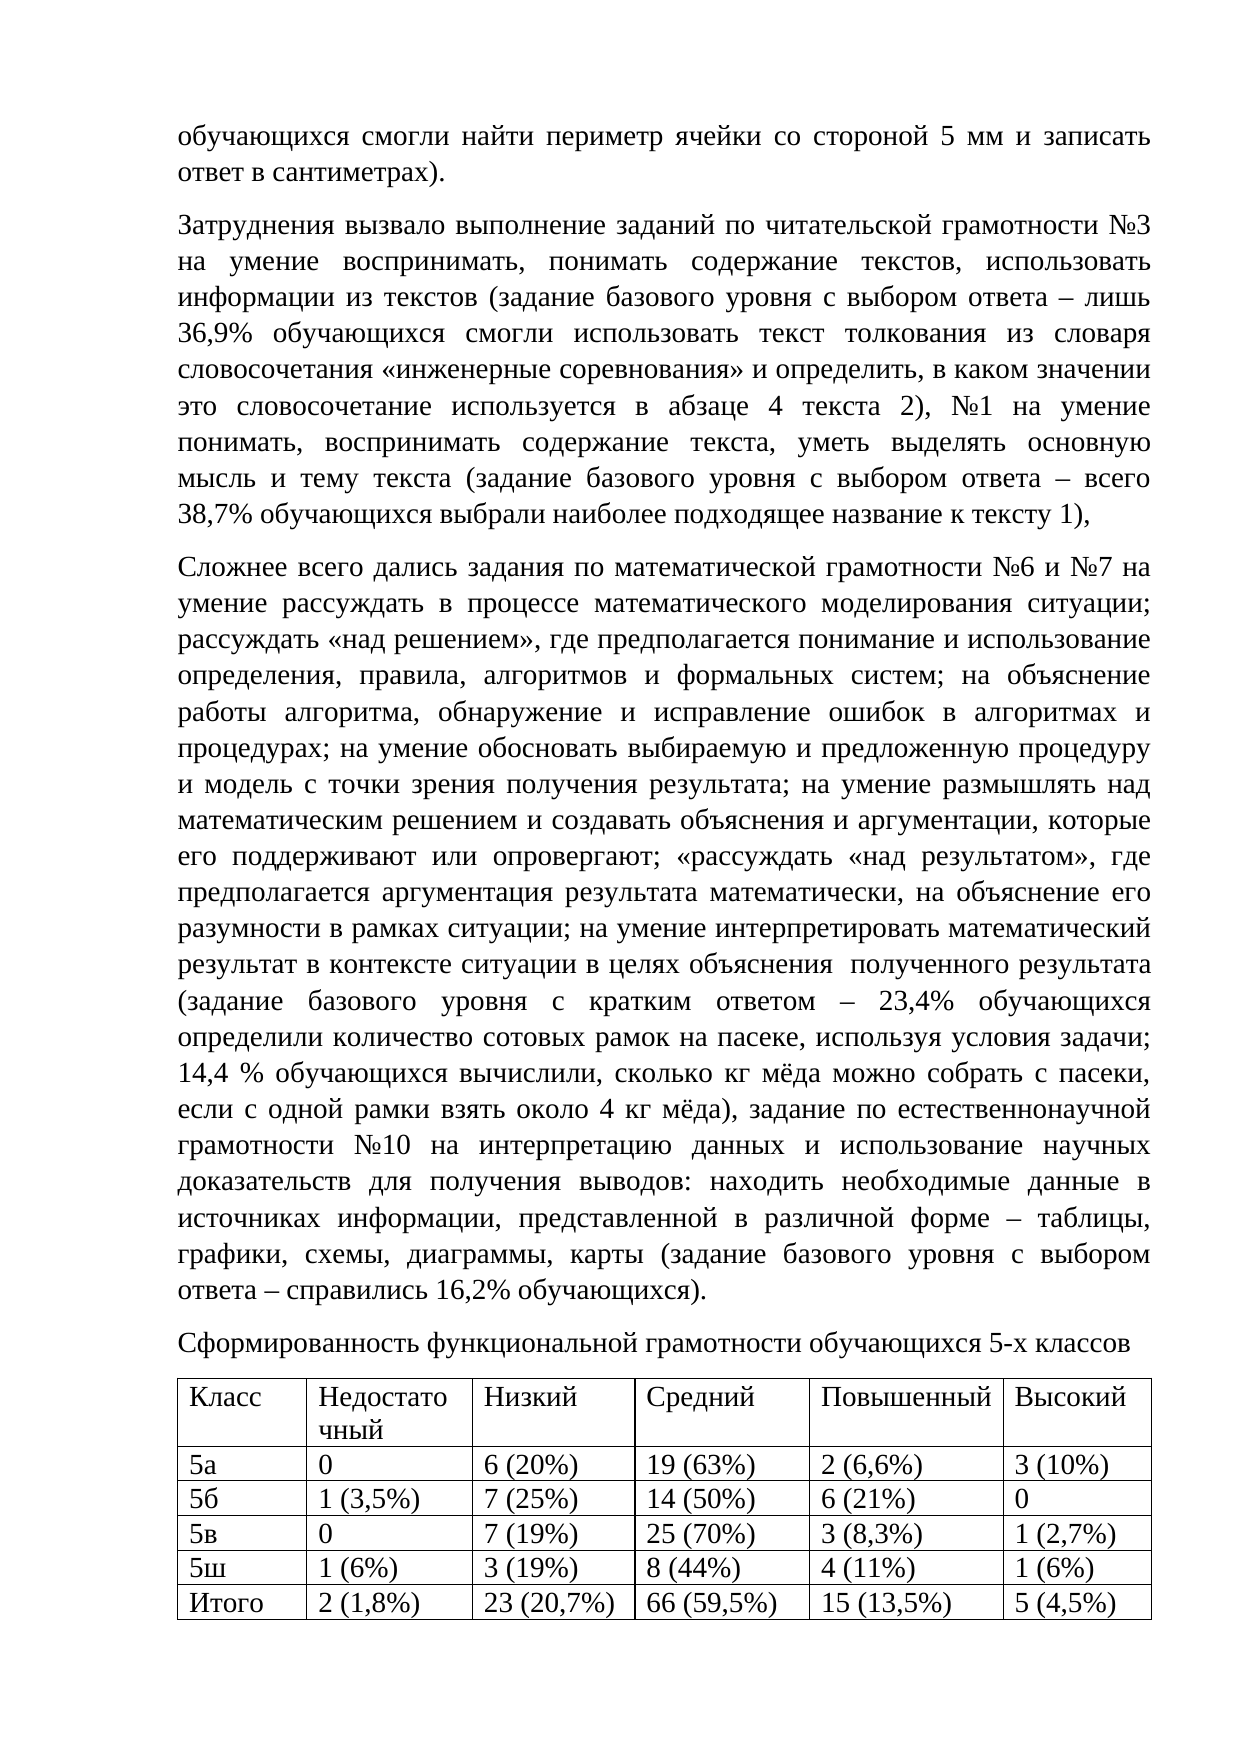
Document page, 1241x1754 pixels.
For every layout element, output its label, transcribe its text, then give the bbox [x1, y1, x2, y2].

table_cell 7 (25%) [473, 1481, 634, 1515]
table_cell 66 (59,5%) [636, 1585, 809, 1619]
table_header Повышенный [810, 1379, 1003, 1446]
table_header Средний [636, 1379, 809, 1446]
table_cell 0 [307, 1516, 472, 1549]
table_header Высокий [1004, 1379, 1151, 1446]
table_cell 23 (20,7%) [473, 1585, 634, 1619]
table_cell 7 (19%) [473, 1516, 634, 1549]
table_cell 5 (4,5%) [1004, 1585, 1151, 1619]
table_cell 5а [178, 1447, 306, 1480]
table_cell 5в [178, 1516, 306, 1549]
table_cell 5б [178, 1481, 306, 1515]
table_header Низкий [473, 1379, 634, 1446]
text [177, 118, 1152, 188]
table_cell 6 (20%) [473, 1447, 634, 1480]
table_cell 0 [1004, 1481, 1151, 1515]
table_cell 0 [307, 1447, 472, 1480]
table_cell 1 (2,7%) [1004, 1516, 1151, 1549]
table_cell 1 (3,5%) [307, 1481, 472, 1515]
table_header Класс [178, 1379, 306, 1446]
table_cell 8 (44%) [636, 1551, 809, 1584]
text Затруднения вызвало выполнение заданий по читательской грамотности №3 на умение воспринимать, понимать содержание текстов, использовать информации из текстов (задание базового уровня с выбором ответа – лишь 36,9% обучающихся смогли использовать текст толкования из словаря словосочетания «инженерные соревнования» и определить, в каком значении это словосочетание используется в абзаце 4 текста 2), №1 на умение понимать, воспринимать содержание текста, уметь выделять основную мысль и тему текста (задание базового уровня с выбором ответа – всего 38,7% обучающихся выбрали наиболее подходящее название к тексту 1), [177, 207, 1152, 530]
table_cell 5ш [178, 1551, 306, 1584]
table_cell 25 (70%) [636, 1516, 809, 1549]
table_cell 1 (6%) [1004, 1551, 1151, 1584]
table_cell 4 (11%) [810, 1551, 1003, 1584]
table_cell 15 (13,5%) [810, 1585, 1003, 1619]
table_cell 2 (1,8%) [307, 1585, 472, 1619]
table_cell 3 (8,3%) [810, 1516, 1003, 1549]
table_header Недостаточный [307, 1379, 472, 1446]
table_cell 1 (6%) [307, 1551, 472, 1584]
table_cell 2 (6,6%) [810, 1447, 1003, 1480]
table_cell Итого [178, 1585, 306, 1619]
table_cell 6 (21%) [810, 1481, 1003, 1515]
text Сформированность функциональной грамотности обучающихся 5-х классов [177, 1325, 1152, 1358]
table_cell 19 (63%) [636, 1447, 809, 1480]
table_cell 3 (10%) [1004, 1447, 1151, 1480]
text Сложнее всего дались задания по математической грамотности №6 и №7 на умение рассуждать в процессе математического моделирования ситуации; рассуждать «над решением», где предполагается понимание и использование определения, правила, алгоритмов и формальных систем; на объяснение работы алгоритма, обнаружение и исправление ошибок в алгоритмах и процедурах; на умение обосновать выбираемую и предложенную процедуру и модель с точки зрения получения результата; на умение размышлять над математическим решением и создавать объяснения и аргументации, которые его поддерживают или опровергают; «рассуждать «над результатом», где предполагается аргументация результата математически, на объяснение его разумности в рамках ситуации; на умение интерпретировать математический результат в контексте ситуации в целях объяснения полученного результата (задание базового уровня с кратким ответом – 23,4% обучающихся определили количество сотовых рамок на пасеке, используя условия задачи; 14,4 % обучающихся вычислили, сколько кг мёда можно собрать с пасеки, если с одной рамки взять около 4 кг мёда), задание по естественнонаучной грамотности №10 на интерпретацию данных и использование научных доказательств для получения выводов: находить необходимые данные в источниках информации, представленной в различной форме – таблицы, графики, схемы, диаграммы, карты (задание базового уровня с выбором ответа – справились 16,2% обучающихся). [177, 549, 1152, 1306]
table_cell 14 (50%) [636, 1481, 809, 1515]
table_cell 3 (19%) [473, 1551, 634, 1584]
